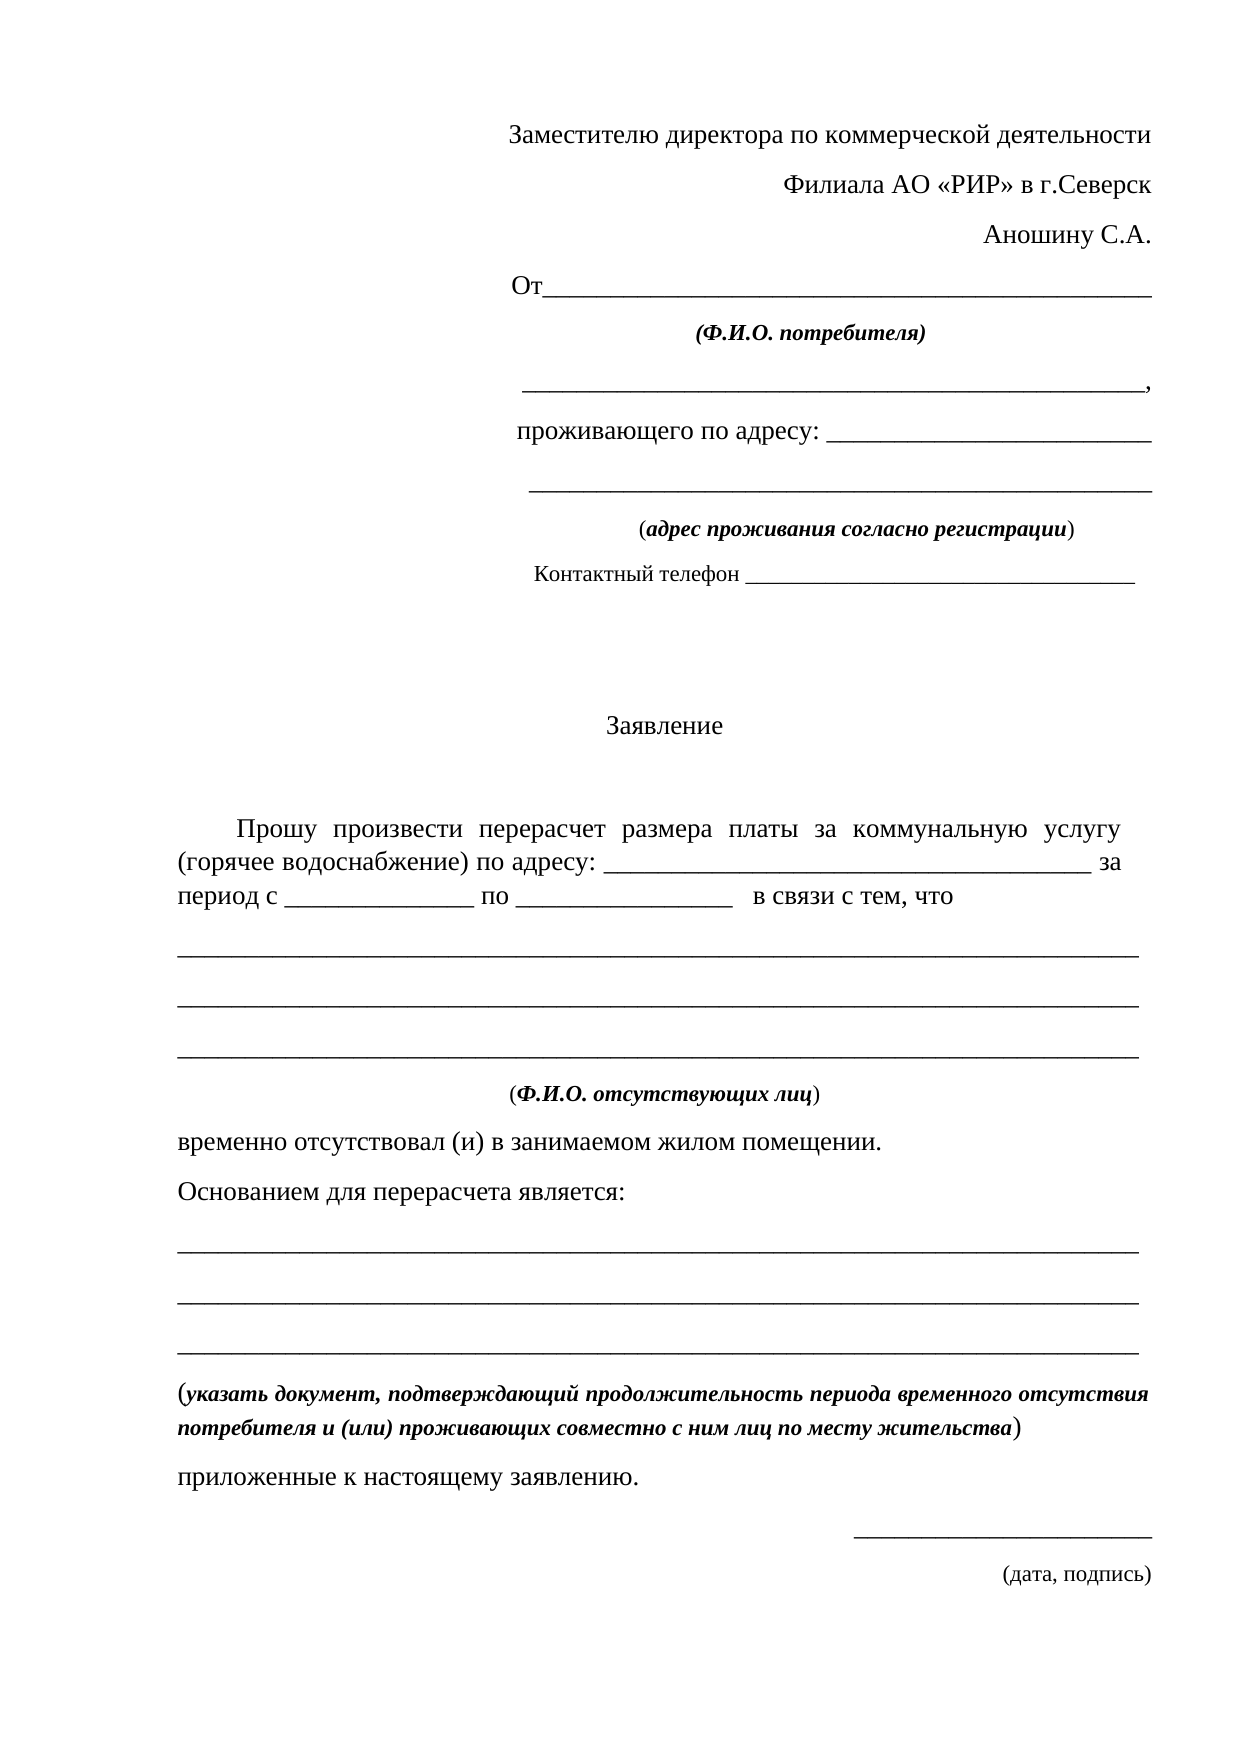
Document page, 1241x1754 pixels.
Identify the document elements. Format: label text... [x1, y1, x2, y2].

text Контактный телефон __________________________________ [177, 560, 1152, 586]
text (адрес проживания согласно регистрации) [177, 515, 1152, 541]
text Заявление [177, 709, 1152, 741]
text _______________________________________________________________________ [177, 1276, 1152, 1307]
text Основанием для перерасчета является: [177, 1175, 1152, 1206]
text приложенные к настоящему заявлению. [177, 1460, 1152, 1491]
text Аношину С.А. [177, 218, 1152, 250]
text Заместителю директора по коммерческой деятельности [177, 118, 1152, 149]
text проживающего по адресу: ________________________ [177, 414, 1152, 445]
text _______________________________________________________________________ [177, 979, 1152, 1011]
text (дата, подпись) [177, 1560, 1152, 1587]
text (Ф.И.О. потребителя) [398, 319, 1152, 345]
text _______________________________________________________________________ [177, 1225, 1152, 1257]
text _______________________________________________________________________ [177, 1326, 1152, 1357]
text Прошу произвести перерасчет размера платы за коммунальную услугу (горячее водоснабжение) по адресу: ____________________________________ за период с ______________ по ________________ в связи с тем, что [177, 812, 1122, 910]
text временно отсутствовал (и) в занимаемом жилом помещении. [177, 1125, 1152, 1156]
text ______________________ [177, 1510, 1152, 1541]
text _______________________________________________________________________ [177, 929, 1152, 960]
text Филиала АО «РИР» в г.Северск [177, 168, 1152, 199]
text От_____________________________________________ [177, 269, 1152, 300]
text _______________________________________________________________________ [177, 1030, 1152, 1061]
text (указать документ, подтверждающий продолжительность периода временного отсутствия потребителя и (или) проживающих совместно с ним лиц по месту жительства) [177, 1376, 1152, 1441]
text ______________________________________________ [398, 464, 1152, 496]
text ______________________________________________, [177, 364, 1152, 395]
text (Ф.И.О. отсутствующих лиц) [177, 1080, 1152, 1106]
